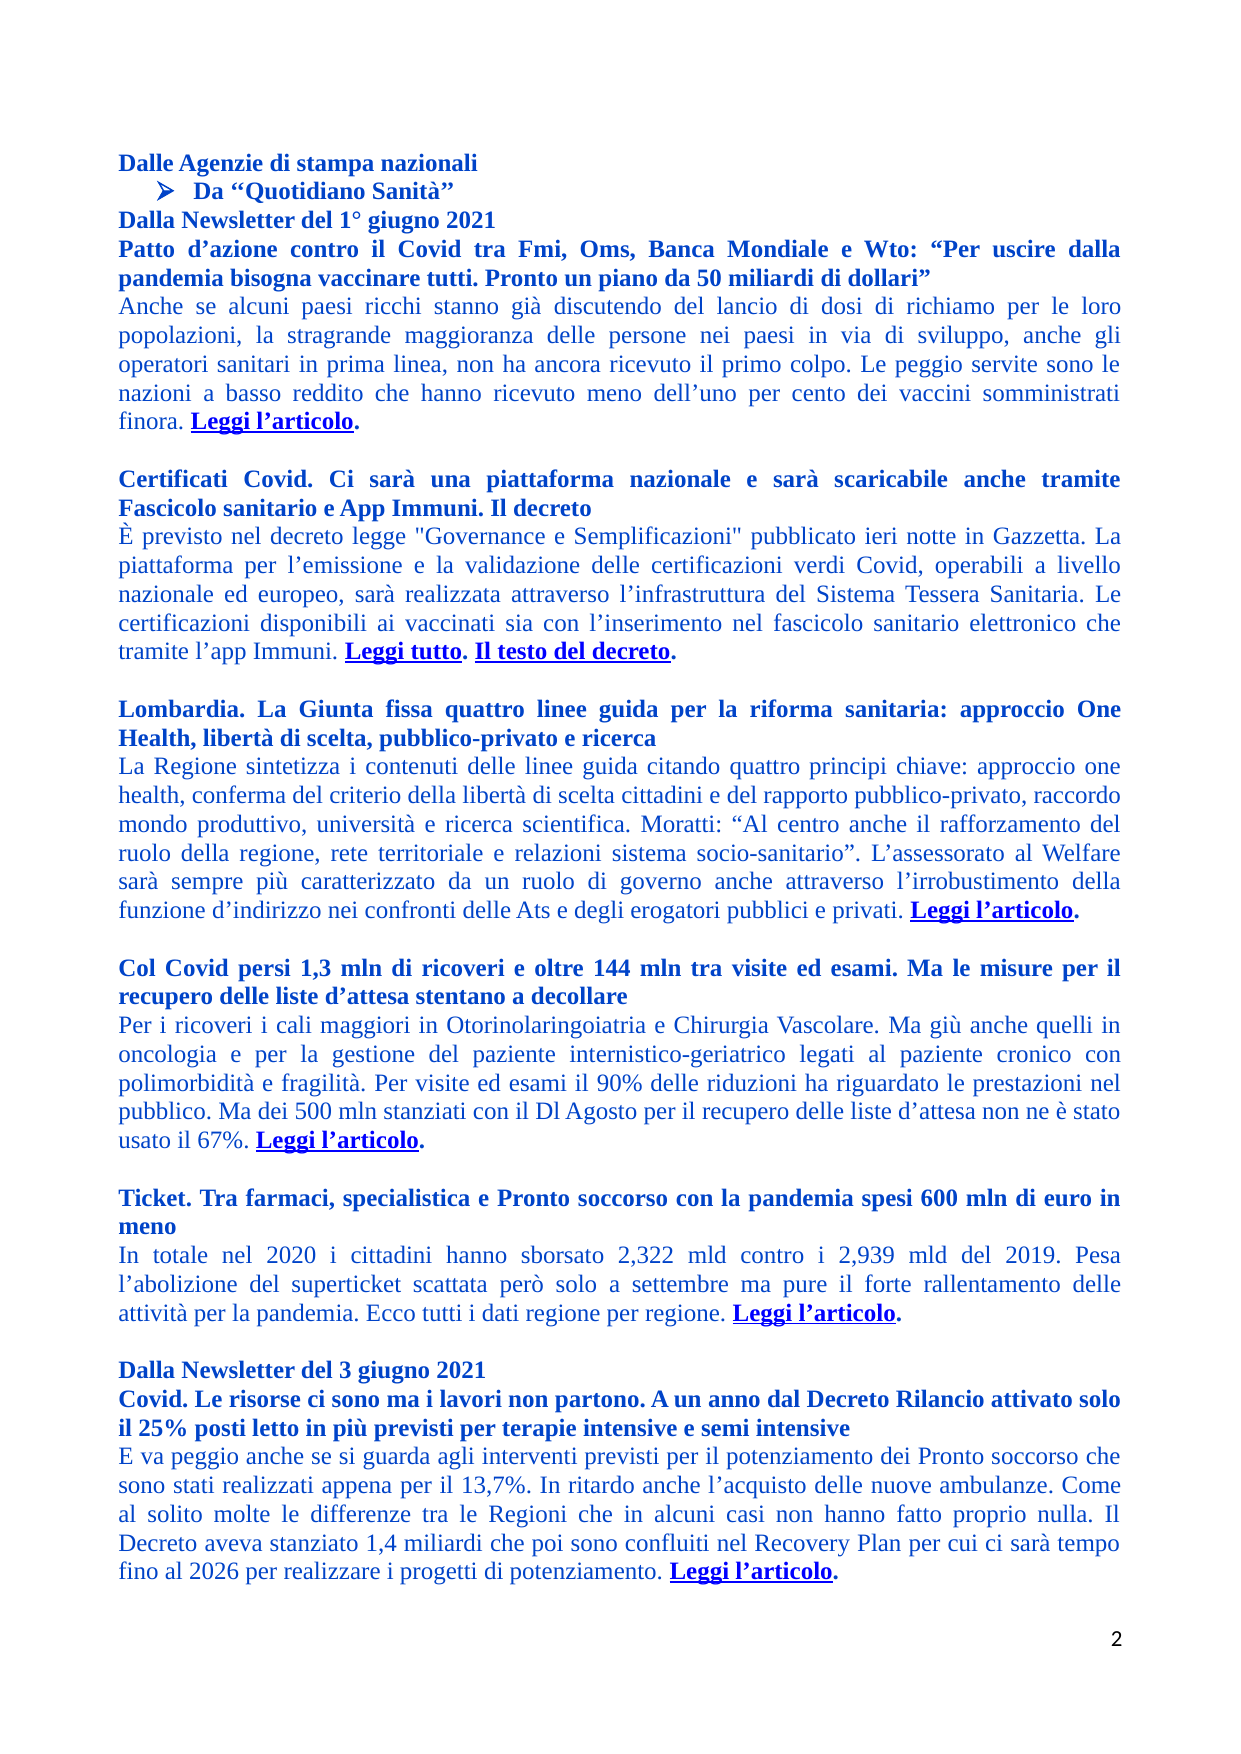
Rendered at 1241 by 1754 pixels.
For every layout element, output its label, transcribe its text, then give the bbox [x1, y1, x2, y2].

text Dalla Newsletter del 3 giugno 2021 [118, 1355, 1122, 1384]
text Lombardia. La Giunta fissa quattro linee guida per la riforma sanitaria: approccio One Health, libertà di scelta, pubblico-privato e ricerca [118, 694, 1122, 751]
text Col Covid persi 1,3 mln di ricoveri e oltre 144 mln tra visite ed esami. Ma le misure per il recupero delle liste d’attesa stentano a decollare [118, 953, 1122, 1010]
text Patto d’azione contro il Covid tra Fmi, Oms, Banca Mondiale e Wto: “Per uscire dalla pandemia bisogna vaccinare tutti. Pronto un piano da 50 miliardi di dollari” [118, 234, 1122, 291]
text Ticket. Tra farmaci, specialistica e Pronto soccorso con la pandemia spesi 600 mln di euro in meno [118, 1183, 1122, 1240]
text Dalle Agenzie di stampa nazionali [118, 148, 1122, 176]
list Da ‘‘Quotidiano Sanità’’ [156, 176, 1122, 205]
text Covid. Le risorse ci sono ma i lavori non partono. A un anno dal Decreto Rilancio attivato solo il 25% posti letto in più previsti per terapie intensive e semi intensive [118, 1384, 1122, 1441]
text Per i ricoveri i cali maggiori in Otorinolaringoiatria e Chirurgia Vascolare. Ma giù anche quelli in oncologia e per la gestione del paziente internistico-geriatrico legati al paziente cronico con polimorbidità e fragilità. Per visite ed esami il 90% delle riduzioni ha riguardato le prestazioni nel pubblico. Ma dei 500 mln stanziati con il Dl Agosto per il recupero delle liste d’attesa non ne è stato usato il 67%. Leggi l’articolo. [118, 1010, 1122, 1154]
text In totale nel 2020 i cittadini hanno sborsato 2,322 mld contro i 2,939 mld del 2019. Pesa l’abolizione del superticket scattata però solo a settembre ma pure il forte rallentamento delle attività per la pandemia. Ecco tutti i dati regione per regione. Leggi l’articolo. [118, 1240, 1122, 1326]
text Dalla Newsletter del 1° giugno 2021 [118, 205, 1122, 234]
text E va peggio anche se si guarda agli interventi previsti per il potenziamento dei Pronto soccorso che sono stati realizzati appena per il 13,7%. In ritardo anche l’acquisto delle nuove ambulanze. Come al solito molte le differenze tra le Regioni che in alcuni casi non hanno fatto proprio nulla. Il Decreto aveva stanziato 1,4 miliardi che poi sono confluiti nel Recovery Plan per cui ci sarà tempo fino al 2026 per realizzare i progetti di potenziamento. Leggi l’articolo. [118, 1441, 1122, 1585]
text Certificati Covid. Ci sarà una piattaforma nazionale e sarà scaricabile anche tramite Fascicolo sanitario e App Immuni. Il decreto [118, 464, 1122, 521]
text Anche se alcuni paesi ricchi stanno già discutendo del lancio di dosi di richiamo per le loro popolazioni, la stragrande maggioranza delle persone nei paesi in via di sviluppo, anche gli operatori sanitari in prima linea, non ha ancora ricevuto il primo colpo. Le peggio servite sono le nazioni a basso reddito che hanno ricevuto meno dell’uno per cento dei vaccini somministrati finora. Leggi l’articolo. [118, 291, 1122, 435]
text La Regione sintetizza i contenuti delle linee guida citando quattro principi chiave: approccio one health, conferma del criterio della libertà di scelta cittadini e del rapporto pubblico-privato, raccordo mondo produttivo, università e ricerca scientifica. Moratti: “Al centro anche il rafforzamento del ruolo della regione, rete territoriale e relazioni sistema socio-sanitario”. L’assessorato al Welfare sarà sempre più caratterizzato da un ruolo di governo anche attraverso l’irrobustimento della funzione d’indirizzo nei confronti delle Ats e degli erogatori pubblici e privati. Leggi l’articolo. [118, 751, 1122, 924]
text È previsto nel decreto legge "Governance e Semplificazioni" pubblicato ieri notte in Gazzetta. La piattaforma per l’emissione e la validazione delle certificazioni verdi Covid, operabili a livello nazionale ed europeo, sarà realizzata attraverso l’infrastruttura del Sistema Tessera Sanitaria. Le certificazioni disponibili ai vaccinati sia con l’inserimento nel fascicolo sanitario elettronico che tramite l’app Immuni. Leggi tutto. Il testo del decreto. [118, 521, 1122, 665]
